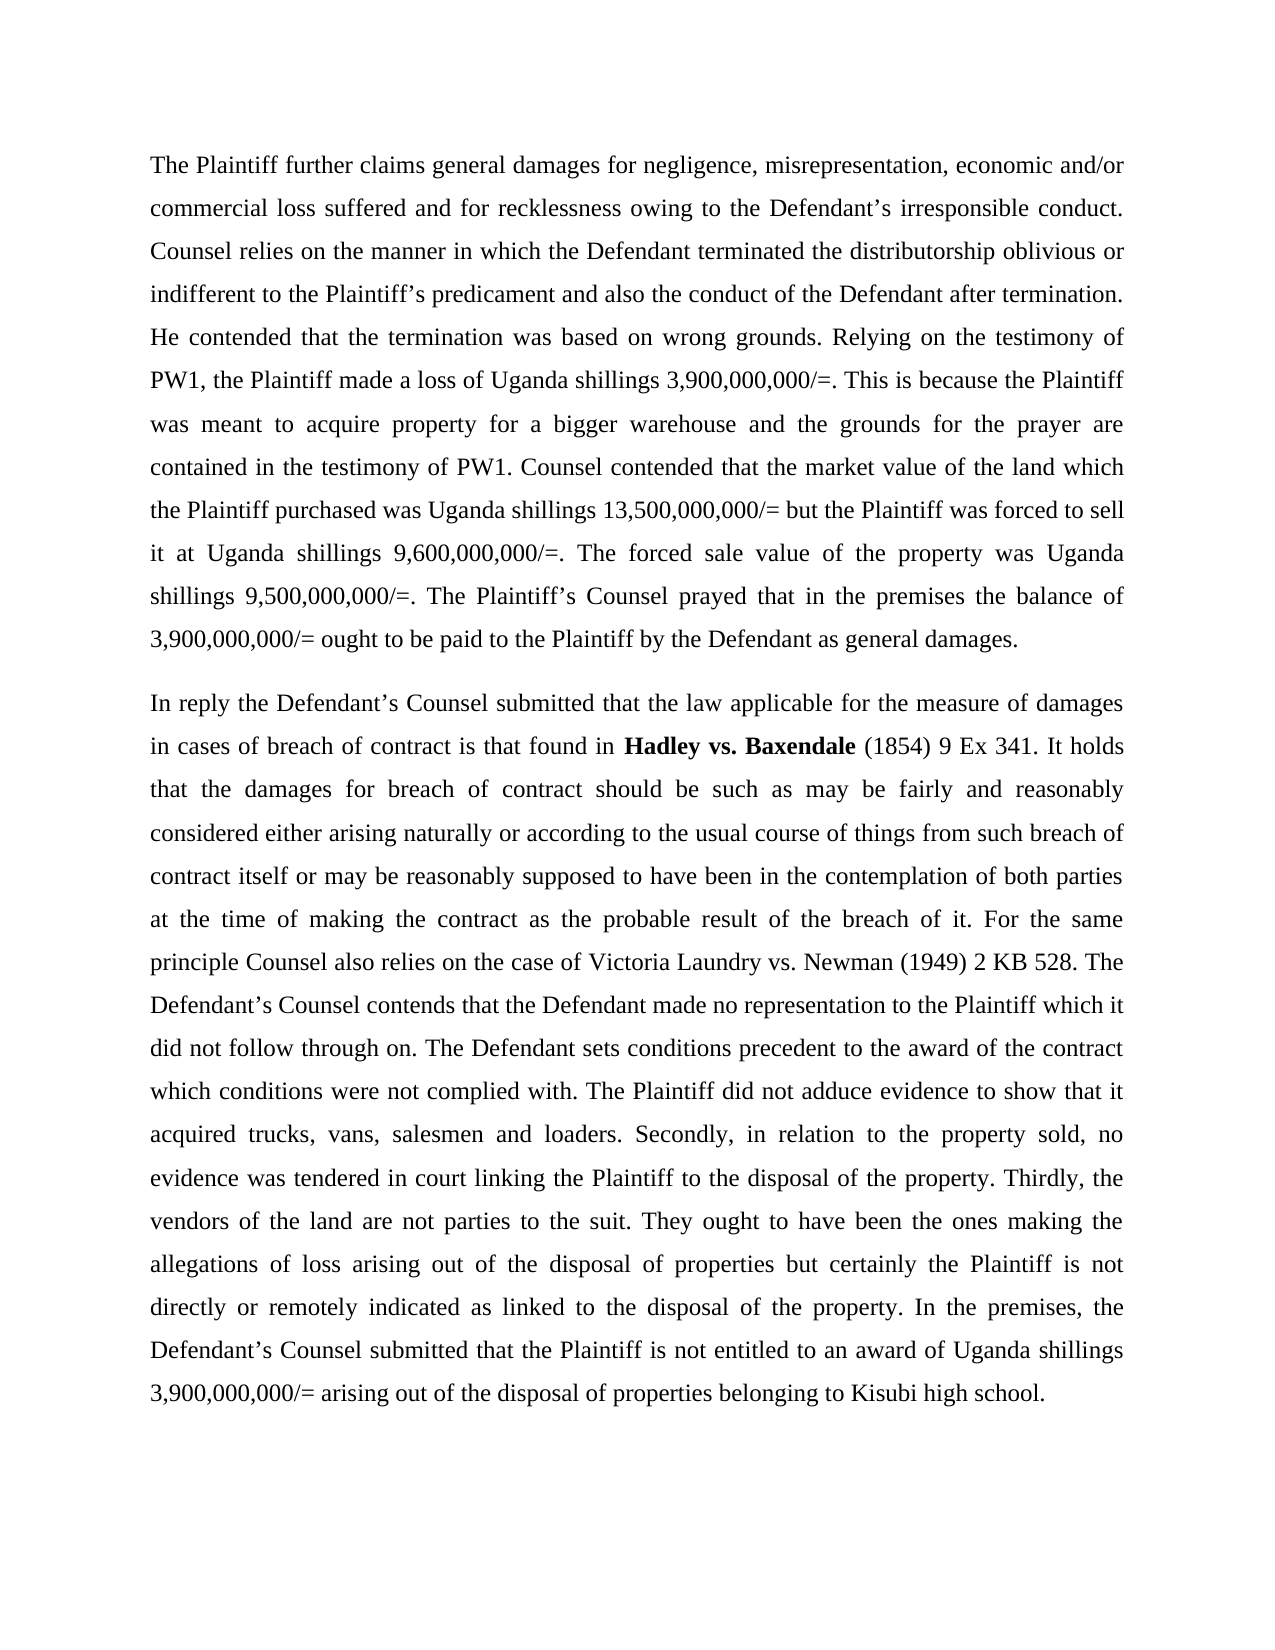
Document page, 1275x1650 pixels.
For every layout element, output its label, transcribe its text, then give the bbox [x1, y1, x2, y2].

text In reply the Defendant’s Counsel submitted that the law applicable for the measure of damages in cases of breach of contract is that found in Hadley vs. Baxendale (1854) 9 Ex 341. It holds that the damages for breach of contract should be such as may be fairly and reasonably considered either arising naturally or according to the usual course of things from such breach of contract itself or may be reasonably supposed to have been in the contemplation of both parties at the time of making the contract as the probable result of the breach of it. For the same principle Counsel also relies on the case of Victoria Laundry vs. Newman (1949) 2 KB 528. The Defendant’s Counsel contends that the Defendant made no representation to the Plaintiff which it did not follow through on. The Defendant sets conditions precedent to the award of the contract which conditions were not complied with. The Plaintiff did not adduce evidence to show that it acquired trucks, vans, salesmen and loaders. Secondly, in relation to the property sold, no evidence was tendered in court linking the Plaintiff to the disposal of the property. Thirdly, the vendors of the land are not parties to the suit. They ought to have been the ones making the allegations of loss arising out of the disposal of properties but certainly the Plaintiff is not directly or remotely indicated as linked to the disposal of the property. In the premises, the Defendant’s Counsel submitted that the Plaintiff is not entitled to an award of Uganda shillings 3,900,000,000/= arising out of the disposal of properties belonging to Kisubi high school. [150, 688, 1125, 1407]
text The Plaintiff further claims general damages for negligence, misrepresentation, economic and/or commercial loss suffered and for recklessness owing to the Defendant’s irresponsible conduct. Counsel relies on the manner in which the Defendant terminated the distributorship oblivious or indifferent to the Plaintiff’s predicament and also the conduct of the Defendant after termination. He contended that the termination was based on wrong grounds. Relying on the testimony of PW1, the Plaintiff made a loss of Uganda shillings 3,900,000,000/=. This is because the Plaintiff was meant to acquire property for a bigger warehouse and the grounds for the prayer are contained in the testimony of PW1. Counsel contended that the market value of the land which the Plaintiff purchased was Uganda shillings 13,500,000,000/= but the Plaintiff was forced to sell it at Uganda shillings 9,600,000,000/=. The forced sale value of the property was Uganda shillings 9,500,000,000/=. The Plaintiff’s Counsel prayed that in the premises the balance of 3,900,000,000/= ought to be paid to the Plaintiff by the Defendant as general damages. [150, 150, 1125, 653]
